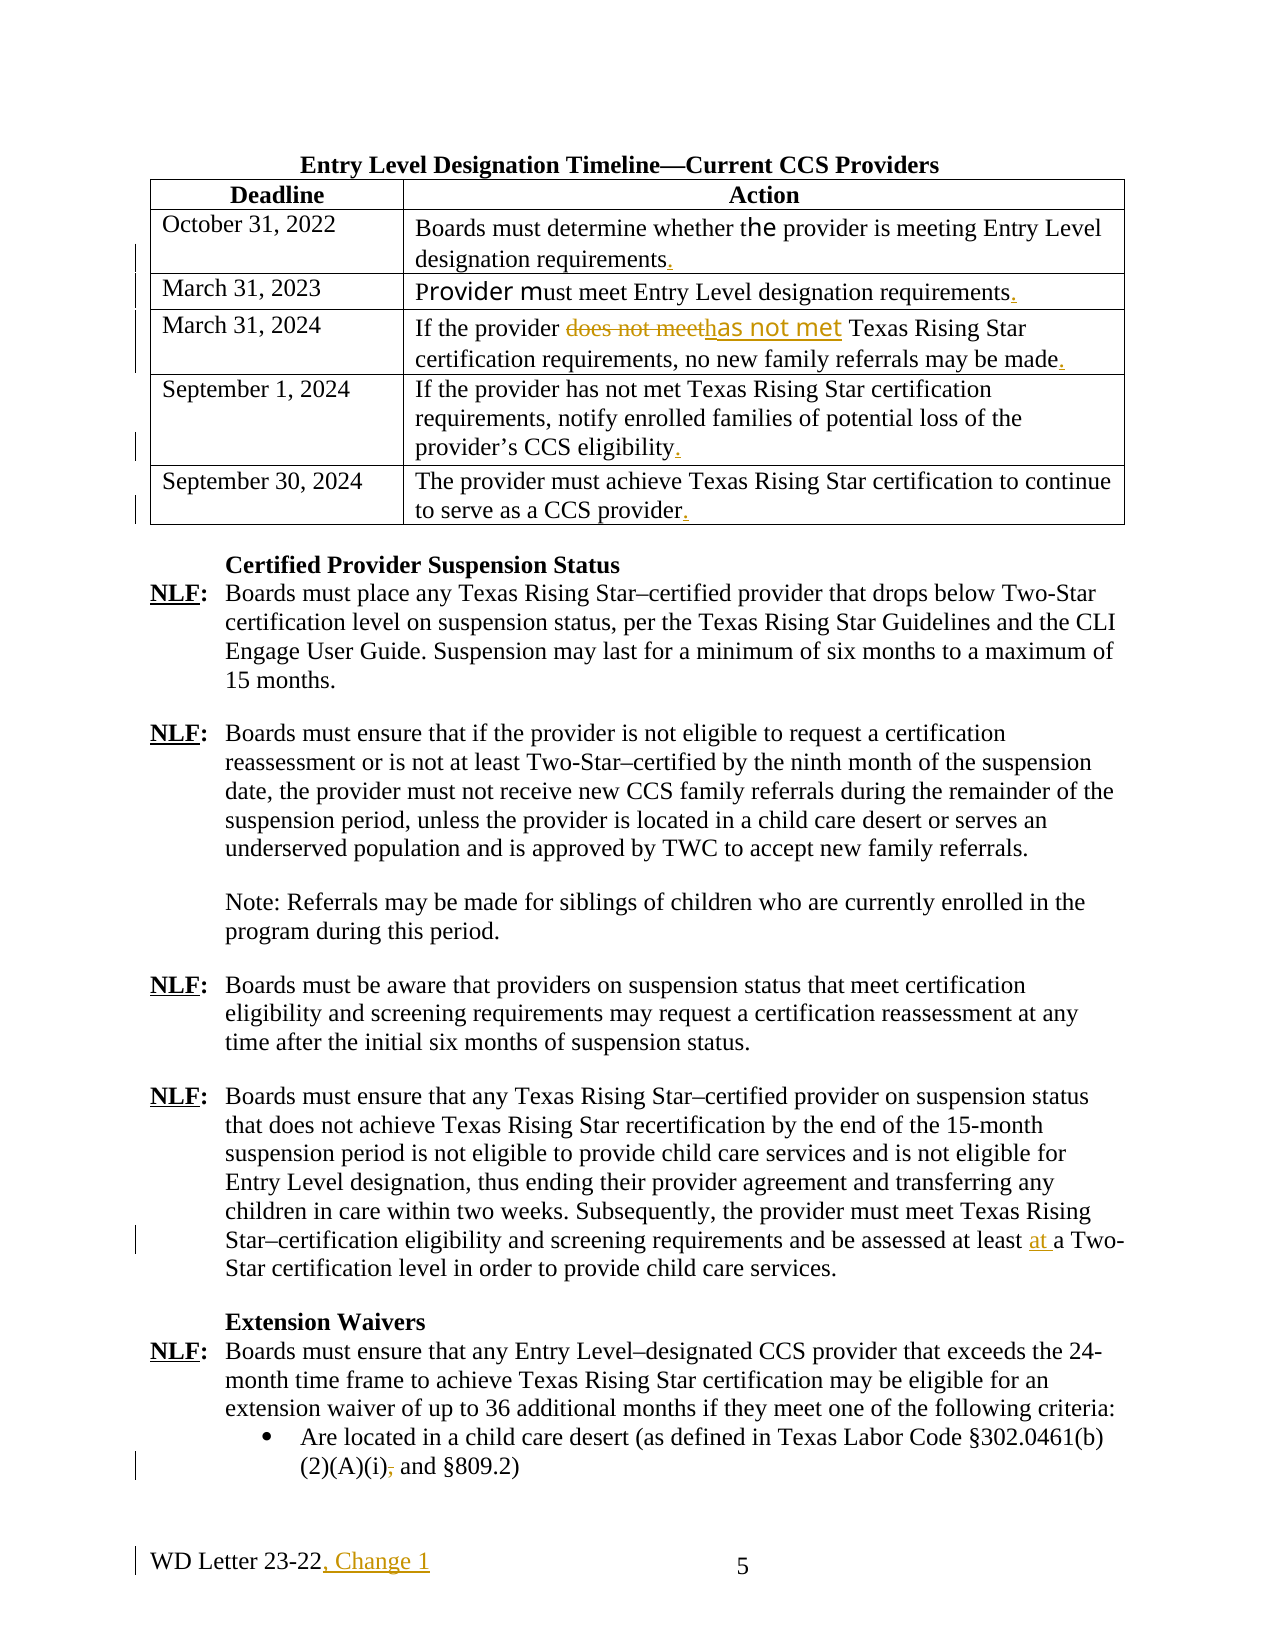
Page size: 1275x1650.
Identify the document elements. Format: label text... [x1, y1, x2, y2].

text Note: Referrals may be made for siblings of children who are currently enrolled in the program during this period. [225, 887, 1125, 945]
table_header Deadline [151, 180, 403, 208]
table_cell October 31, 2022 [151, 210, 403, 272]
table_cell September 30, 2024 [151, 466, 403, 524]
table_header Action [404, 180, 1124, 208]
table_cell September 1, 2024 [151, 375, 403, 465]
text NLF: Boards must ensure that any Texas Rising Star–certified provider on suspension status that does not achieve Texas Rising Star recertification by the end of the 15-month suspension period is not eligible to provide child care services and is not eligible for Entry Level designation, thus ending their provider agreement and transferring any children in care within two weeks. Subsequently, the provider must meet Texas Rising Star–certification eligibility and screening requirements and be assessed at least a Two-Star certification level in order to provide child care services. [150, 1081, 1125, 1282]
text Entry Level Designation Timeline—Current CCS Providers [300, 150, 1125, 179]
text NLF: Boards must be aware that providers on suspension status that meet certification eligibility and screening requirements may request a certification reassessment at any time after the initial six months of suspension status. [150, 970, 1125, 1056]
table_cell If the provider has not met Texas Rising Star certification requirements, notify enrolled families of potential loss of the provider’s CCS eligibility [404, 375, 1124, 465]
table_cell The provider must achieve Texas Rising Star certification to continue to serve as a CCS provider [404, 466, 1124, 524]
text Certified Provider Suspension Status [225, 550, 1125, 578]
table_cell March 31, 2024 [151, 310, 403, 373]
table_cell Provider must meet Entry Level designation requirements [404, 274, 1124, 309]
list Are located in a child care desert (as defined in Texas Labor Code §302.0461(b)(2)(A)(i) and §809.2) [262, 1422, 1125, 1480]
text NLF: Boards must place any Texas Rising Star–certified provider that drops below Two-Star certification level on suspension status, per the Texas Rising Star Guidelines and the CLI Engage User Guide. Suspension may last for a minimum of six months to a maximum of 15 months. [150, 578, 1125, 693]
text NLF: Boards must ensure that any Entry Level–designated CCS provider that exceeds the 24-month time frame to achieve Texas Rising Star certification may be eligible for an extension waiver of up to 36 additional months if they meet one of the following criteria: [150, 1336, 1125, 1422]
table_cell Boards must determine whether the provider is meeting Entry Level designation requirements [404, 210, 1124, 272]
text Extension Waivers [225, 1307, 1125, 1336]
table_cell If the provider Texas Rising Star certification requirements, no new family referrals may be made [404, 310, 1124, 373]
text NLF: Boards must ensure that if the provider is not eligible to request a certification reassessment or is not at least Two-Star–certified by the ninth month of the suspension date, the provider must not receive new CCS family referrals during the remainder of the suspension period, unless the provider is located in a child care desert or serves an underserved population and is approved by TWC to accept new family referrals. [150, 718, 1125, 862]
table_cell March 31, 2023 [151, 274, 403, 309]
